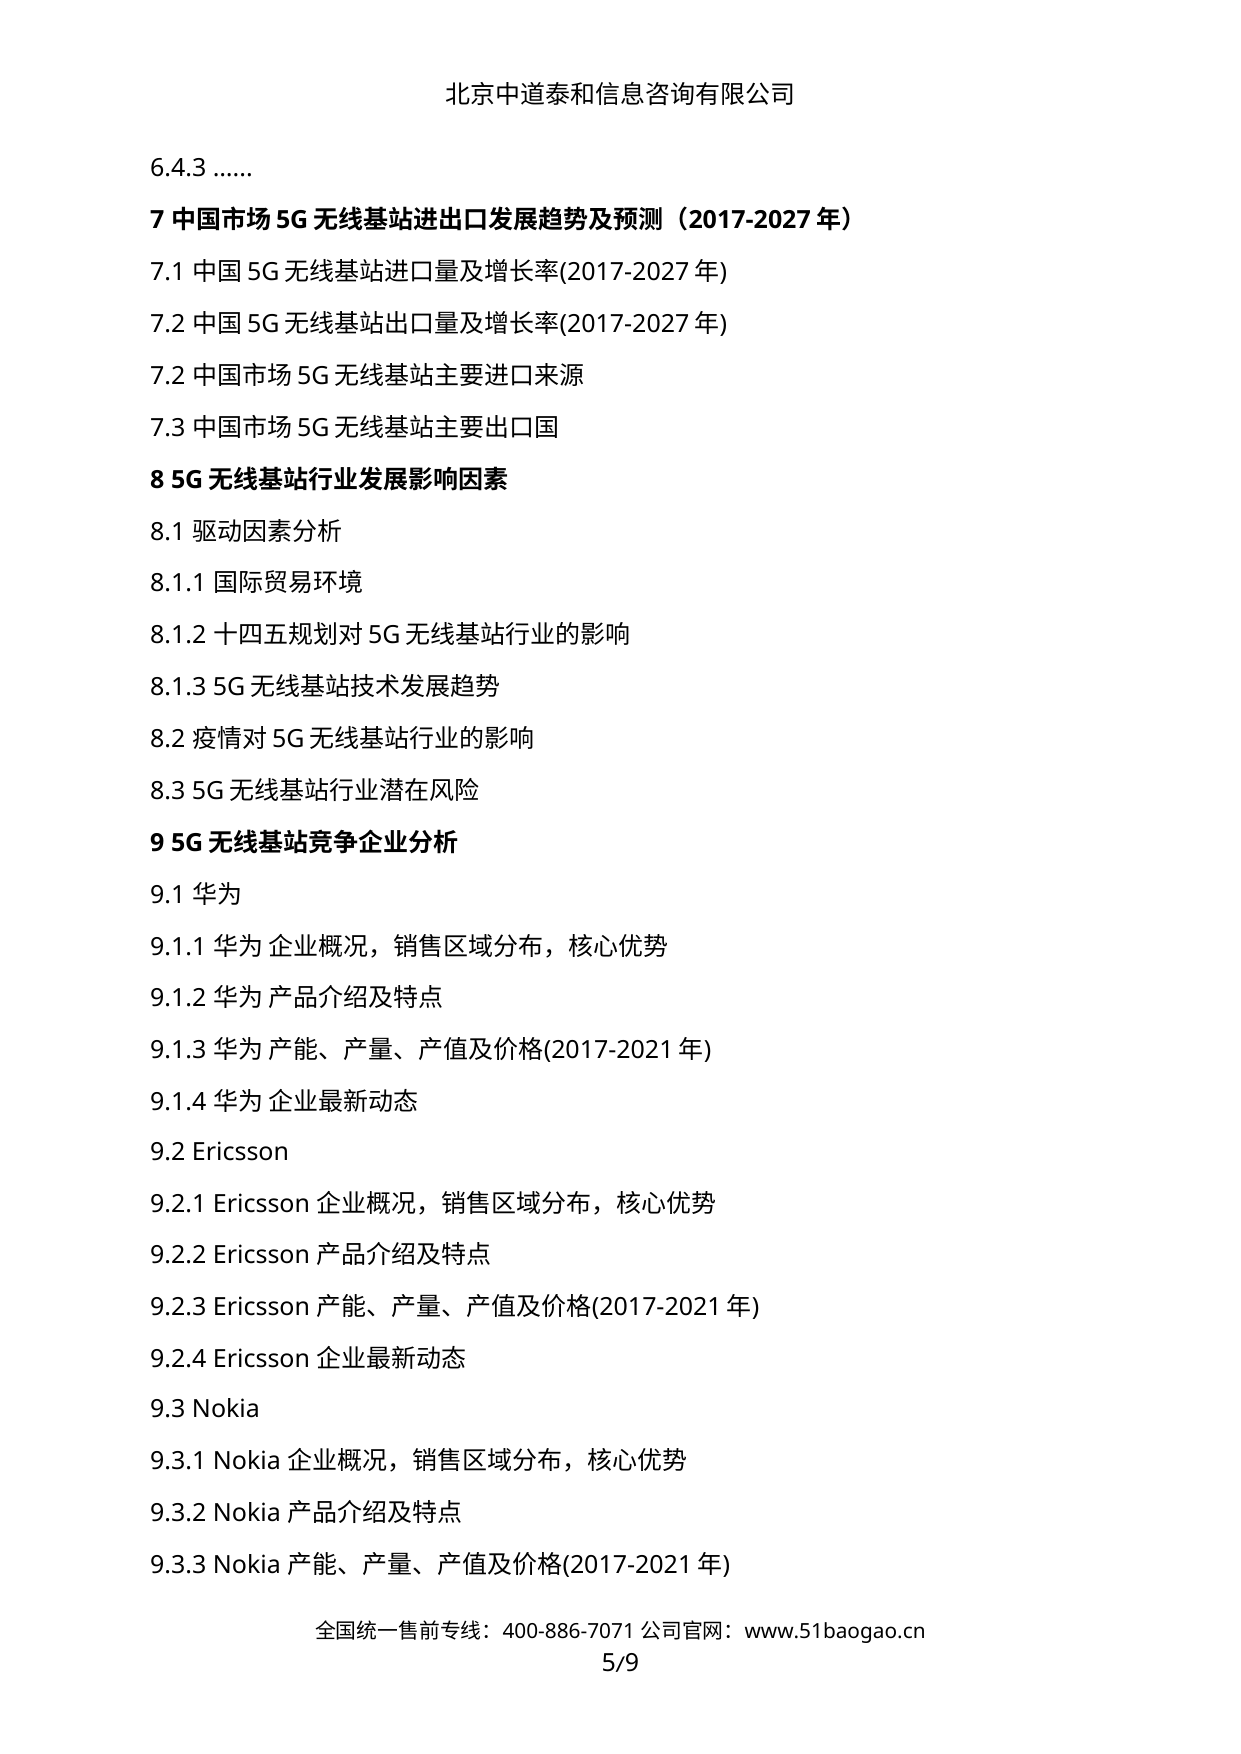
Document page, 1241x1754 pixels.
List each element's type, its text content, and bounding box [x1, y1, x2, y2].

text 9.2.2 Ericsson 产品介绍及特点 [150, 1235, 1090, 1271]
text 6.4.3 …... [150, 150, 1090, 184]
text 8.1 驱动因素分析 [150, 511, 1090, 547]
text 9.2.1 Ericsson 企业概况，销售区域分布，核心优势 [150, 1183, 1090, 1219]
text 8 5G无线基站行业发展影响因素 [150, 459, 1090, 495]
text 8.1.3 5G无线基站技术发展趋势 [150, 667, 1090, 703]
text 9.2.4 Ericsson 企业最新动态 [150, 1339, 1090, 1375]
text 8.1.1 国际贸易环境 [150, 563, 1090, 599]
text 7.2 中国市场5G无线基站主要进口来源 [150, 355, 1090, 392]
text 9.1.2 华为 产品介绍及特点 [150, 978, 1090, 1014]
text 8.1.2 十四五规划对5G无线基站行业的影响 [150, 615, 1090, 651]
text 8.2 疫情对5G无线基站行业的影响 [150, 718, 1090, 755]
text 9.1.3 华为 产能、产量、产值及价格(2017-2021年) [150, 1030, 1090, 1066]
text 9.1 华为 [150, 874, 1090, 910]
text 9.3.1 Nokia 企业概况，销售区域分布，核心优势 [150, 1440, 1090, 1477]
text 9.3.3 Nokia 产能、产量、产值及价格(2017-2021年) [150, 1544, 1090, 1580]
text 8.3 5G无线基站行业潜在风险 [150, 770, 1090, 807]
text 9.3.2 Nokia 产品介绍及特点 [150, 1492, 1090, 1528]
text 7.3 中国市场5G无线基站主要出口国 [150, 407, 1090, 443]
text 9.2.3 Ericsson 产能、产量、产值及价格(2017-2021年) [150, 1287, 1090, 1323]
text 9.2 Ericsson [150, 1133, 1090, 1167]
text 7 中国市场5G无线基站进出口发展趋势及预测（2017-2027年） [150, 200, 1090, 236]
text 9 5G无线基站竞争企业分析 [150, 822, 1090, 858]
text 7.2 中国5G无线基站出口量及增长率(2017-2027年) [150, 303, 1090, 340]
text 9.1.1 华为 企业概况，销售区域分布，核心优势 [150, 926, 1090, 962]
text 9.3 Nokia [150, 1391, 1090, 1425]
text 9.1.4 华为 企业最新动态 [150, 1082, 1090, 1118]
text 7.1 中国5G无线基站进口量及增长率(2017-2027年) [150, 252, 1090, 288]
